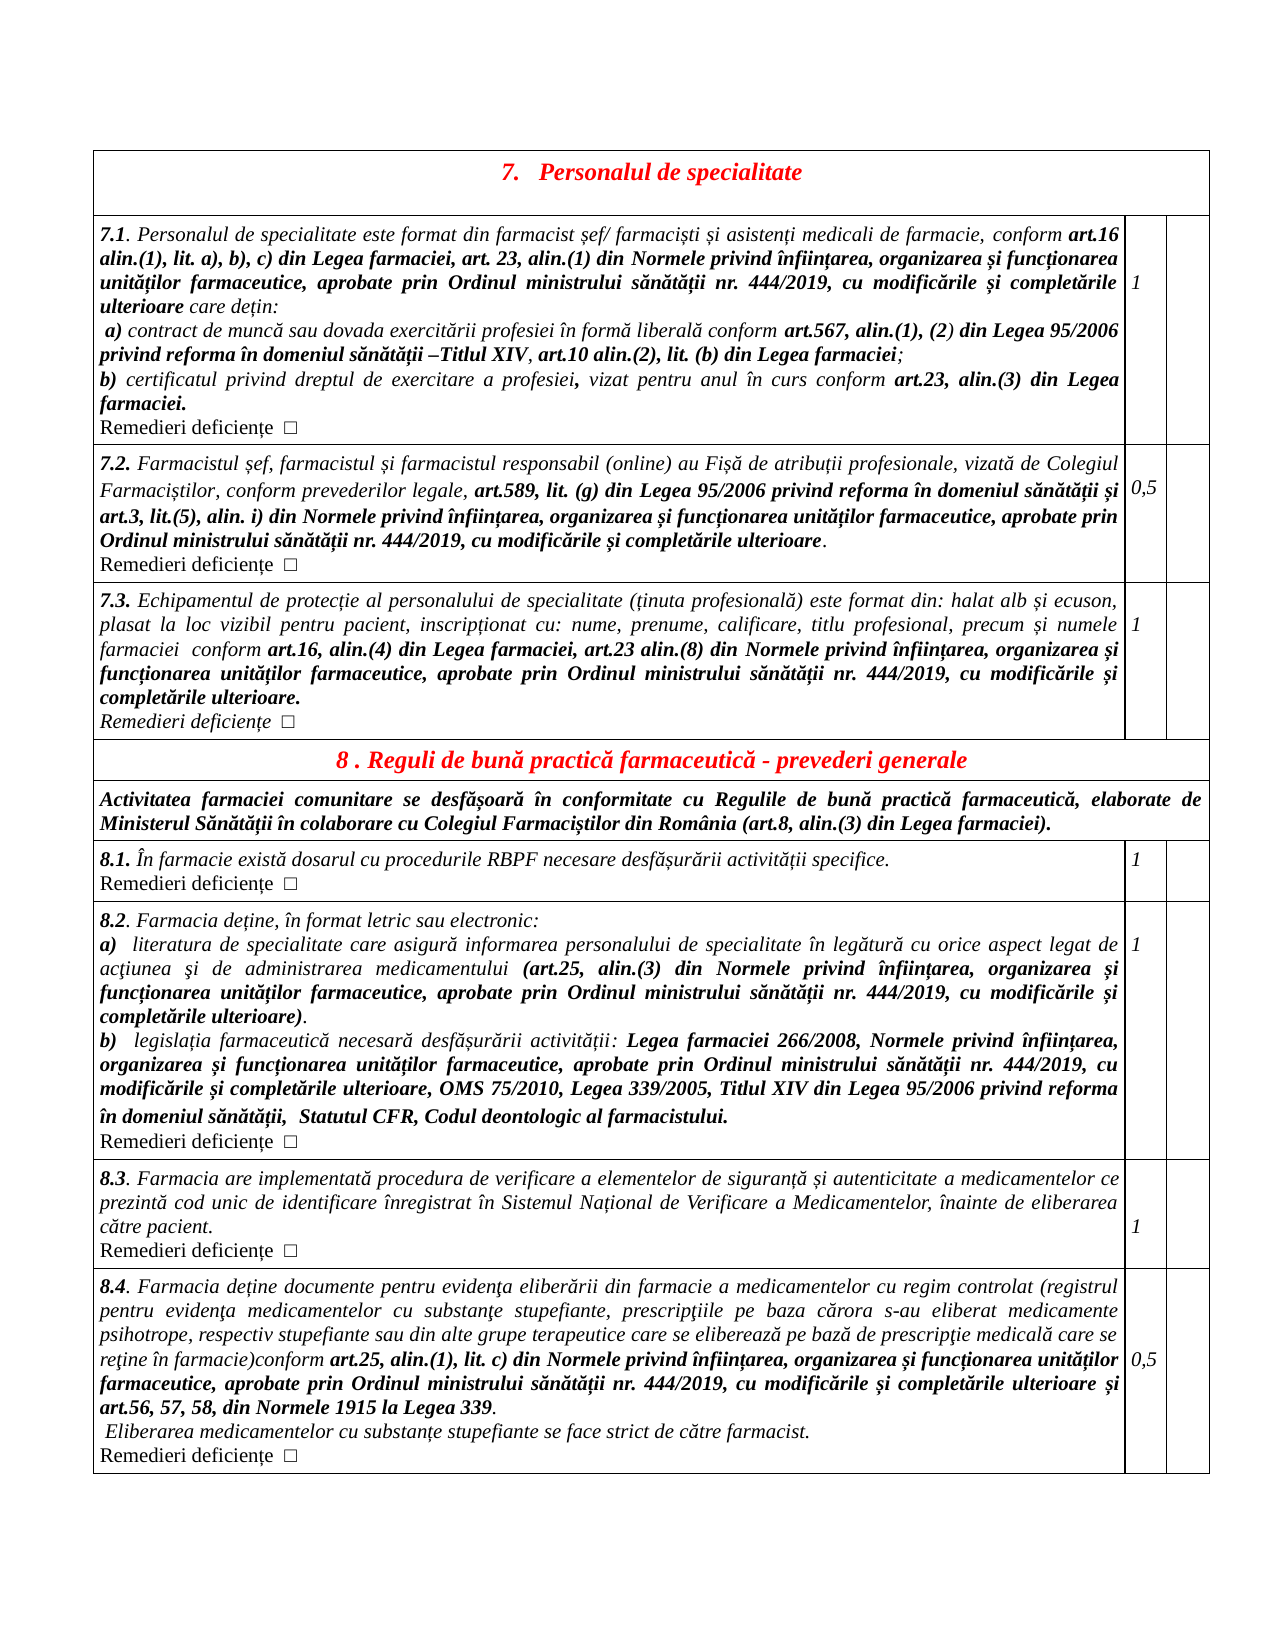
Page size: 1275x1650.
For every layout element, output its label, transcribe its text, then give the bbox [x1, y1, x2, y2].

table_cell [1167, 1160, 1209, 1267]
table_cell 8.4. Farmacia deține documente pentru evidenţa eliberării din farmacie a medicamentelor cu regim controlat (registrul pentru evidenţa medicamentelor cu substanţe stupefiante, prescripţiile pe baza cărora s-au eliberat medicamente psihotrope, respectiv stupefiante sau din alte grupe terapeutice care se eliberează pe bază de prescripţie medicală care se reţine în farmacie)conform art.25, alin.(1), lit. c) din Normele privind înființarea, organizarea și funcționarea unităților farmaceutice, aprobate prin Ordinul ministrului sănătății nr. 444/2019, cu modificările și completările ulterioare și art.56, 57, 58, din Normele 1915 la Legea 339. Eliberarea medicamentelor cu substanțe stupefiante se face strict de către farmacist. Remedieri deficiențe □ [94, 1269, 1124, 1472]
table_cell 8.2. Farmacia deține, în format letric sau electronic: a) literatura de specialitate care asigură informarea personalului de specialitate în legătură cu orice aspect legat de acţiunea şi de administrarea medicamentului (art.25, alin.(3) din Normele privind înființarea, organizarea și funcționarea unităților farmaceutice, aprobate prin Ordinul ministrului sănătății nr. 444/2019, cu modificările și completările ulterioare). b) legislația farmaceutică necesară desfășurării activității: Legea farmaciei 266/2008, Normele privind înființarea, organizarea și funcționarea unităților farmaceutice, aprobate prin Ordinul ministrului sănătății nr. 444/2019, cu modificările și completările ulterioare, OMS 75/2010, Legea 339/2005, Titlul XIV din Legea 95/2006 privind reforma în domeniul sănătății, Statutul CFR, Codul deontologic al farmacistului. Remedieri deficiențe □ [94, 902, 1124, 1159]
table_cell [1167, 1269, 1209, 1472]
table_cell 0,5 [1126, 1269, 1166, 1472]
table_cell [1167, 583, 1209, 738]
table_cell 1 [1126, 841, 1166, 901]
table_cell 8 . Reguli de bună practică farmaceutică - prevederi generale [94, 740, 1209, 780]
table_cell 7.1. Personalul de specialitate este format din farmacist șef/ farmaciști și asistenți medicali de farmacie, conform art.16 alin.(1), lit. a), b), c) din Legea farmaciei, art. 23, alin.(1) din Normele privind înființarea, organizarea și funcționarea unităților farmaceutice, aprobate prin Ordinul ministrului sănătății nr. 444/2019, cu modificările și completările ulterioare care dețin: a) contract de muncă sau dovada exercitării profesiei în formă liberală conform art.567, alin.(1), (2) din Legea 95/2006 privind reforma în domeniul sănătății –Titlul XIV, art.10 alin.(2), lit. (b) din Legea farmaciei; b) certificatul privind dreptul de exercitare a profesiei, vizat pentru anul în curs conform art.23, alin.(3) din Legea farmaciei. Remedieri deficiențe □ [94, 216, 1124, 444]
table_cell 8.3. Farmacia are implementată procedura de verificare a elementelor de siguranță și autenticitate a medicamentelor ce prezintă cod unic de identificare înregistrat în Sistemul Național de Verificare a Medicamentelor, înainte de eliberarea către pacient. Remedieri deficiențe □ [94, 1160, 1124, 1267]
table_cell [1167, 216, 1209, 444]
table_cell [1167, 902, 1209, 1159]
table_cell 7.3. Echipamentul de protecție al personalului de specialitate (ținuta profesională) este format din: halat alb și ecuson, plasat la loc vizibil pentru pacient, inscripționat cu: nume, prenume, calificare, titlu profesional, precum și numele farmaciei conform art.16, alin.(4) din Legea farmaciei, art.23 alin.(8) din Normele privind înființarea, organizarea și funcționarea unităților farmaceutice, aprobate prin Ordinul ministrului sănătății nr. 444/2019, cu modificările și completările ulterioare. Remedieri deficiențe □ [94, 583, 1124, 738]
table_cell 1 [1126, 583, 1166, 738]
table_cell [1167, 445, 1209, 582]
table_cell 1 [1126, 1160, 1166, 1267]
table_cell 0,5 [1126, 445, 1166, 582]
table_cell 8.1. În farmacie există dosarul cu procedurile RBPF necesare desfășurării activității specifice. Remedieri deficiențe □ [94, 841, 1124, 901]
table_cell 7.2. Farmacistul șef, farmacistul și farmacistul responsabil (online) au Fișă de atribuții profesionale, vizată de Colegiul Farmaciștilor, conform prevederilor legale, art.589, lit. (g) din Legea 95/2006 privind reforma în domeniul sănătății și art.3, lit.(5), alin. i) din Normele privind înființarea, organizarea și funcționarea unităților farmaceutice, aprobate prin Ordinul ministrului sănătății nr. 444/2019, cu modificările și completările ulterioare. Remedieri deficiențe □ [94, 445, 1124, 582]
table_cell Activitatea farmaciei comunitare se desfășoară în conformitate cu Regulile de bună practică farmaceutică, elaborate de Ministerul Sănătății în colaborare cu Colegiul Farmaciștilor din România (art.8, alin.(3) din Legea farmaciei). [94, 781, 1209, 840]
table_cell Personalul de specialitate [94, 151, 1209, 215]
table_cell 1 [1126, 216, 1166, 444]
table_cell 1 [1126, 902, 1166, 1159]
table_cell [1167, 841, 1209, 901]
